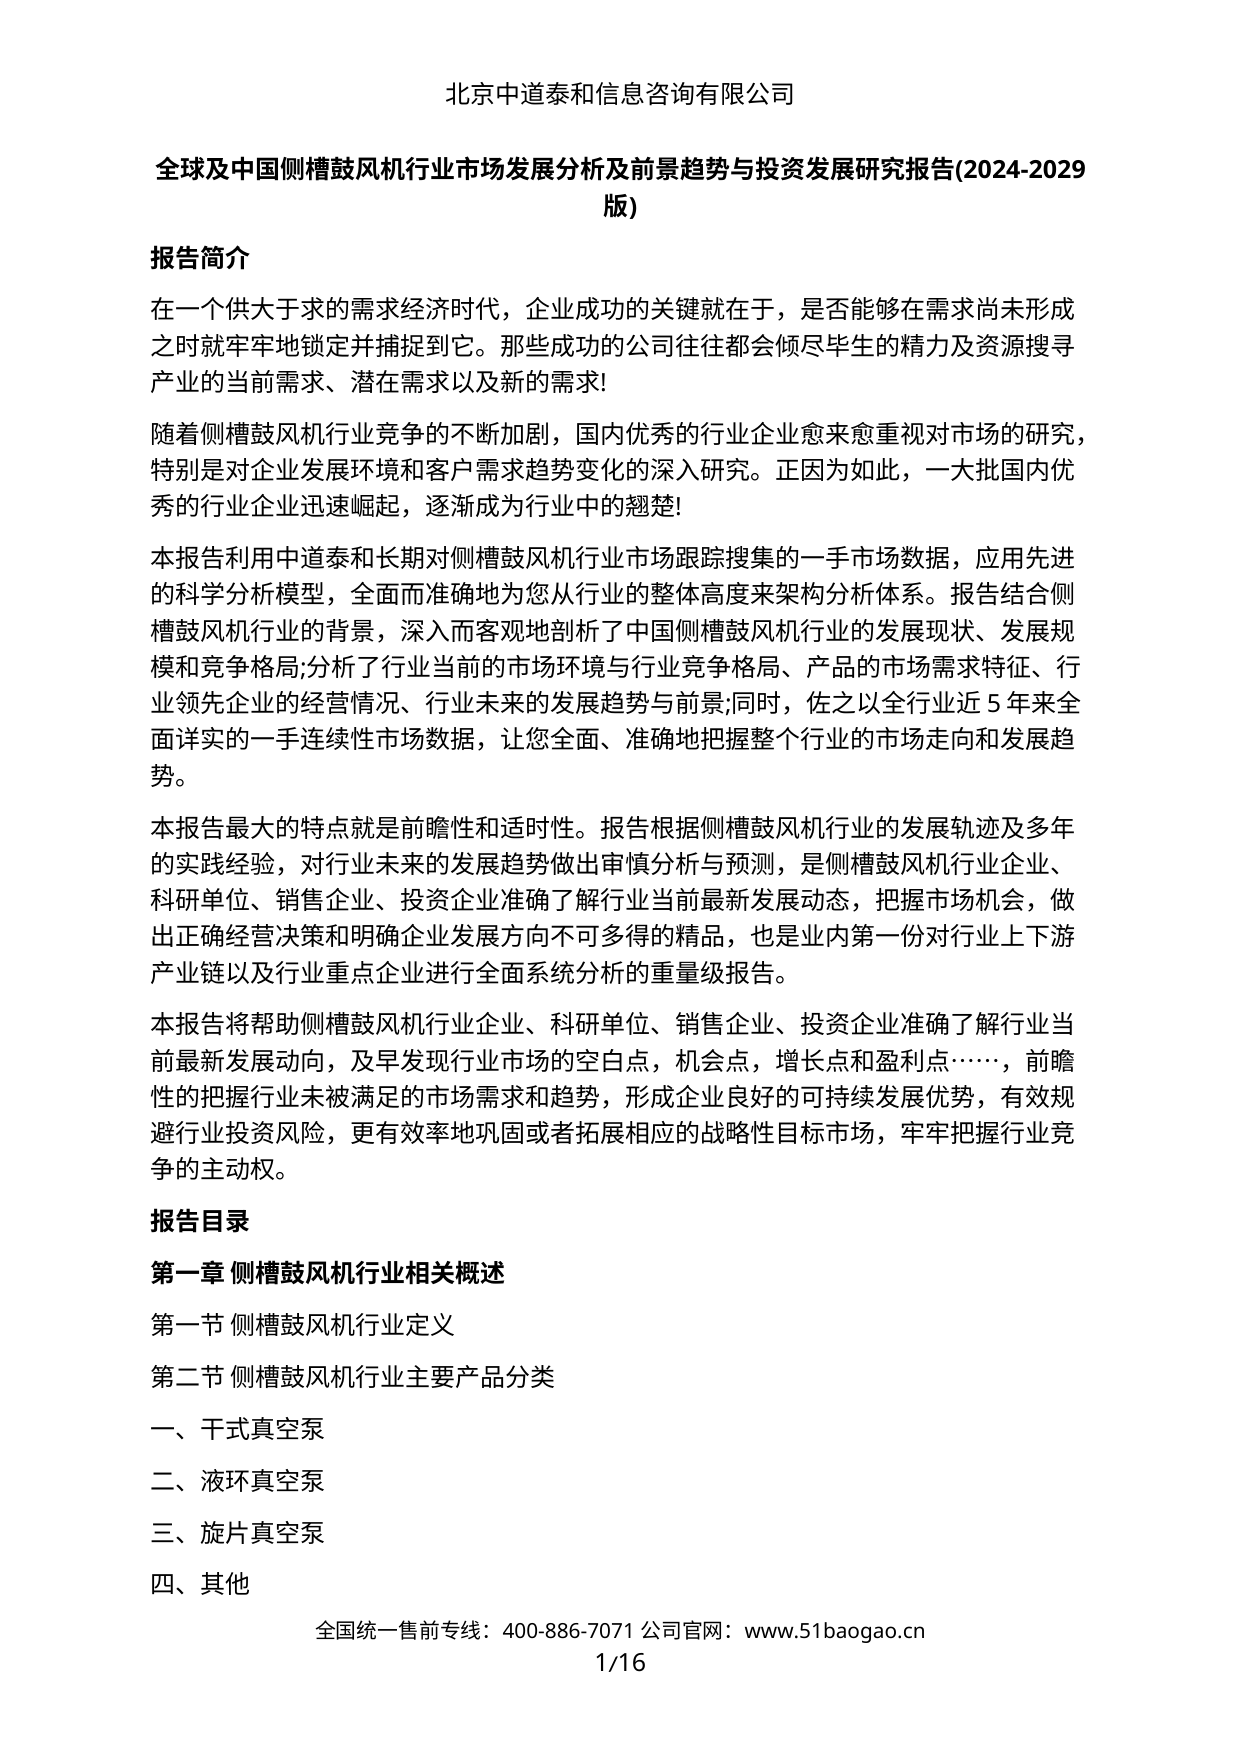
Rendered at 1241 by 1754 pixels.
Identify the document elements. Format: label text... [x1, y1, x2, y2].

text 全球及中国侧槽鼓风机行业市场发展分析及前景趋势与投资发展研究报告(2024-2029版) [150, 150, 1090, 222]
text 第一章 侧槽鼓风机行业相关概述 [150, 1254, 1090, 1290]
text 在一个供大于求的需求经济时代，企业成功的关键就在于，是否能够在需求尚未形成之时就牢牢地锁定并捕捉到它。那些成功的公司往往都会倾尽毕生的精力及资源搜寻产业的当前需求、潜在需求以及新的需求! [150, 290, 1090, 399]
text 第二节 侧槽鼓风机行业主要产品分类 [150, 1357, 1090, 1394]
text 本报告将帮助侧槽鼓风机行业企业、科研单位、销售企业、投资企业准确了解行业当前最新发展动向，及早发现行业市场的空白点，机会点，增长点和盈利点……，前瞻性的把握行业未被满足的市场需求和趋势，形成企业良好的可持续发展优势，有效规避行业投资风险，更有效率地巩固或者拓展相应的战略性目标市场，牢牢把握行业竞争的主动权。 [150, 1005, 1090, 1186]
text 本报告最大的特点就是前瞻性和适时性。报告根据侧槽鼓风机行业的发展轨迹及多年的实践经验，对行业未来的发展趋势做出审慎分析与预测，是侧槽鼓风机行业企业、科研单位、销售企业、投资企业准确了解行业当前最新发展动态，把握市场机会，做出正确经营决策和明确企业发展方向不可多得的精品，也是业内第一份对行业上下游产业链以及行业重点企业进行全面系统分析的重量级报告。 [150, 808, 1090, 989]
text 随着侧槽鼓风机行业竞争的不断加剧，国内优秀的行业企业愈来愈重视对市场的研究，特别是对企业发展环境和客户需求趋势变化的深入研究。正因为如此，一大批国内优秀的行业企业迅速崛起，逐渐成为行业中的翘楚! [150, 414, 1090, 523]
text 三、旋片真空泵 [150, 1513, 1090, 1549]
text 二、液环真空泵 [150, 1461, 1090, 1497]
text 第一节 侧槽鼓风机行业定义 [150, 1306, 1090, 1342]
text 本报告利用中道泰和长期对侧槽鼓风机行业市场跟踪搜集的一手市场数据，应用先进的科学分析模型，全面而准确地为您从行业的整体高度来架构分析体系。报告结合侧槽鼓风机行业的背景，深入而客观地剖析了中国侧槽鼓风机行业的发展现状、发展规模和竞争格局;分析了行业当前的市场环境与行业竞争格局、产品的市场需求特征、行业领先企业的经营情况、行业未来的发展趋势与前景;同时，佐之以全行业近5年来全面详实的一手连续性市场数据，让您全面、准确地把握整个行业的市场走向和发展趋势。 [150, 539, 1090, 792]
text 一、干式真空泵 [150, 1409, 1090, 1446]
text 报告目录 [150, 1202, 1090, 1238]
text 四、其他 [150, 1565, 1090, 1601]
text 报告简介 [150, 238, 1090, 274]
